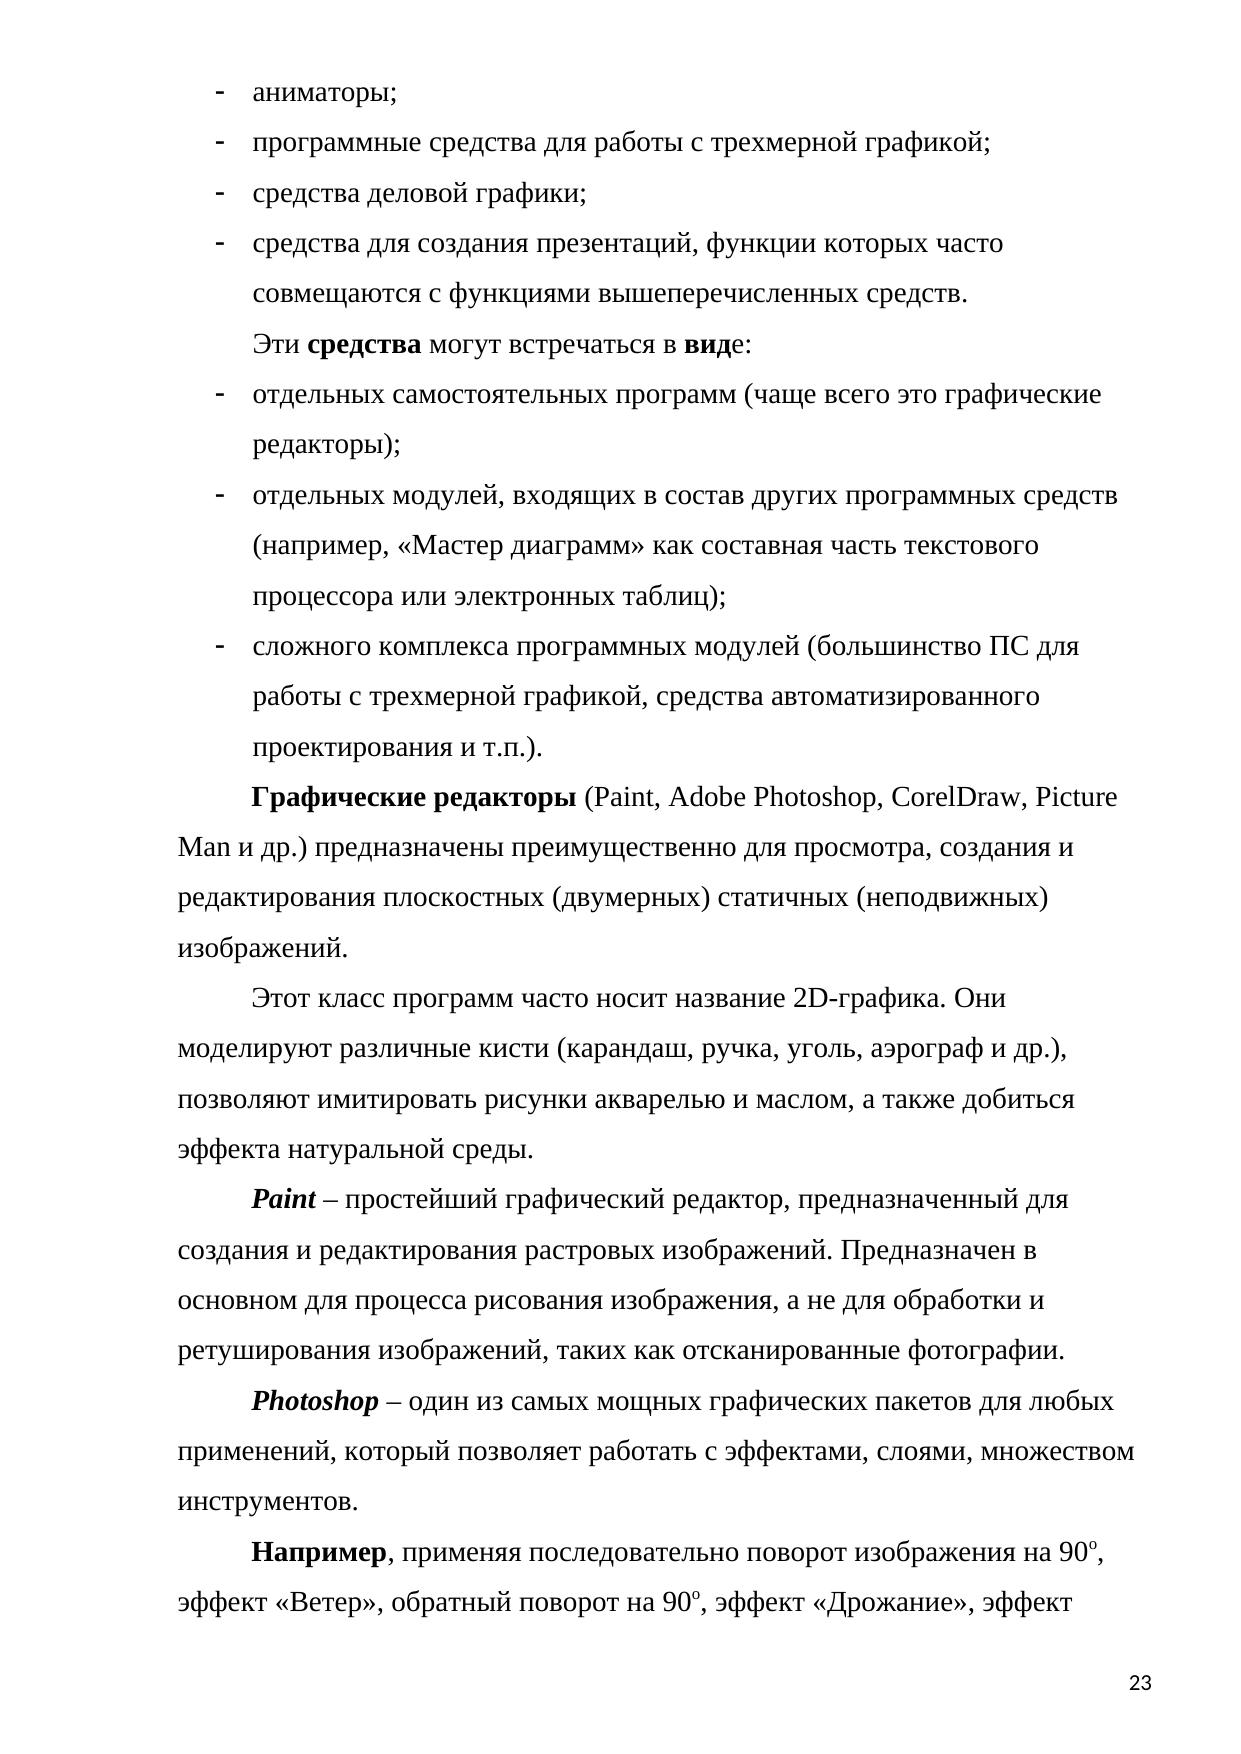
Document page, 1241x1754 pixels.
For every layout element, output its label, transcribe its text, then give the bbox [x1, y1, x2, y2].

text Этот класс программ часто носит название 2D-графика. Они моделируют различные кисти (карандаш, ручка, уголь, аэрограф и др.), позволяют имитировать рисунки акварелью и маслом, а также добиться эффекта натуральной среды. [177, 980, 1152, 1165]
list программные средства для работы с трехмерной графикой; [215, 124, 1152, 158]
list сложного комплекса программных модулей (большинство ПС для работы с трехмерной графикой, средства автоматизированного проектирования и т.п.). [215, 628, 1152, 762]
text Графические редакторы (Paint, Adobe Photoshop, CorelDraw, Picture Man и др.) предназначены преимущественно для просмотра, создания и редактирования плоскостных (двумерных) статичных (неподвижных) изображений. [177, 779, 1152, 963]
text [177, 1534, 1152, 1617]
list отдельных самостоятельных программ (чаще всего это графические редакторы); [215, 376, 1152, 460]
list средства для создания презентаций, функции которых часто совмещаются с функциями вышеперечисленных средств. Эти средства могут встречаться в виде: [215, 225, 1152, 359]
list отдельных модулей, входящих в состав других программных средств (например, «Мастер диаграмм» как составная часть текстового процессора или электронных таблиц); [215, 477, 1152, 611]
list средства деловой графики; [215, 175, 1152, 208]
text Paint – простейший графический редактор, предназначенный для создания и редактирования растровых изображений. Предназначен в основном для процесса рисования изображения, а не для обработки и ретуширования изображений, таких как отсканированные фотографии. [177, 1181, 1152, 1366]
list аниматоры; [215, 74, 1152, 107]
text Photoshop – один из самых мощных графических пакетов для любых применений, который позволяет работать с эффектами, слоями, множеством инструментов. [177, 1383, 1152, 1517]
